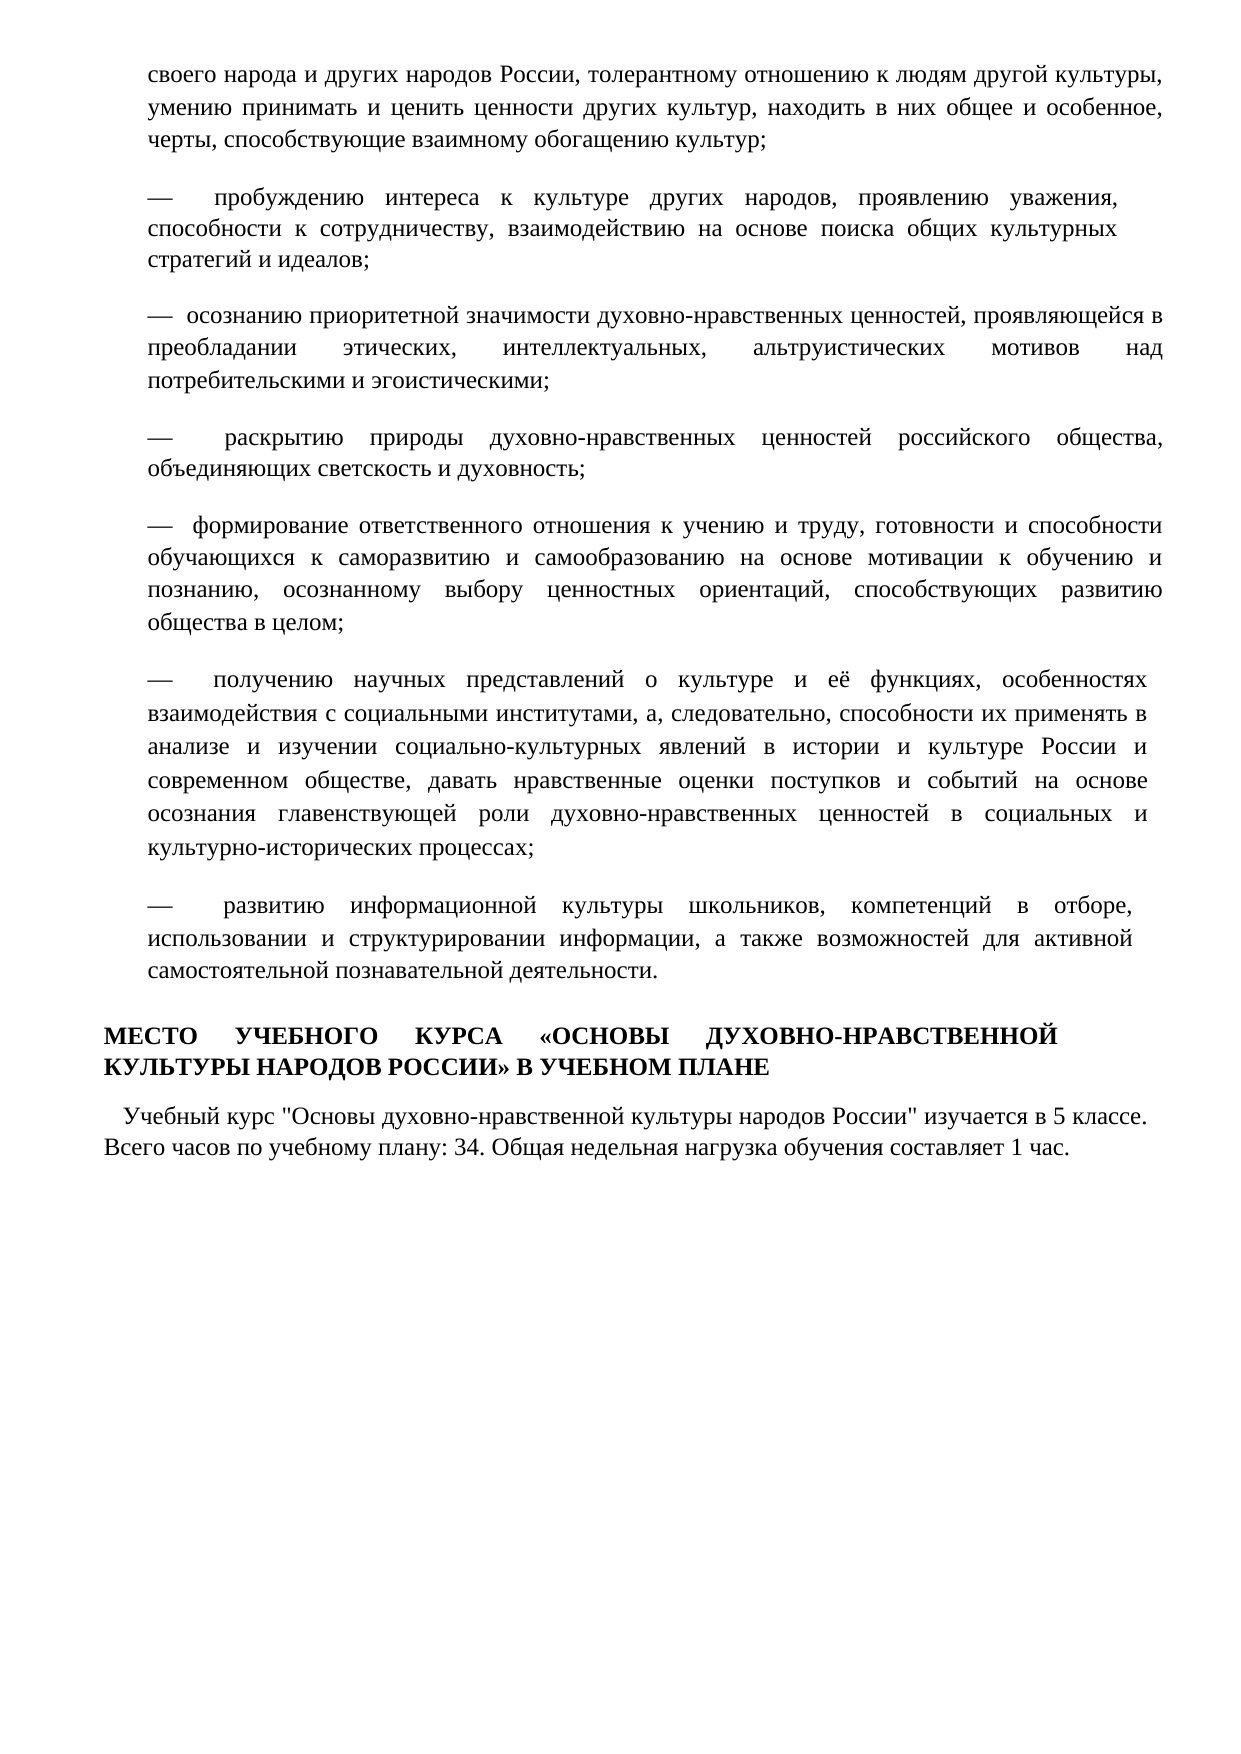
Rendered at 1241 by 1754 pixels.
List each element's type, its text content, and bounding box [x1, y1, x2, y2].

text — пробуждению интереса к культуре других народов, проявлению уважения, способности к сотрудничеству, взаимодействию на основе поиска общих культурных стратегий и идеалов; [147, 182, 1118, 273]
text МЕСТО УЧЕБНОГО КУРСА «ОСНОВЫ ДУХОВНО-НРАВСТВЕННОЙ КУЛЬТУРЫ НАРОДОВ РОССИИ» В УЧЕБНОМ ПЛАНЕ [103, 1021, 1058, 1081]
text — осознанию приоритетной значимости духовно-нравственных ценностей, проявляющейся в преобладании этических, интеллектуальных, альтруистических мотивов над потребительскими и эгоистическими; [147, 300, 1163, 394]
text своего народа и других народов России, толерантному отношению к людям другой культуры, умению принимать и ценить ценности других культур, находить в них общее и особенное, черты, способствующие взаимному обогащению культур; [147, 59, 1163, 153]
text — формирование ответственного отношения к учению и труду, готовности и способности обучающихся к саморазвитию и самообразованию на основе мотивации к обучению и познанию, осознанному выбору ценностных ориентаций, способствующих развитию общества в целом; [147, 510, 1163, 636]
text — развитию информационной культуры школьников, компетенций в отборе, использовании и структурировании информации, а также возможностей для активной самостоятельной познавательной деятельности. [147, 890, 1133, 984]
text — получению научных представлений о культуре и её функциях, особенностях взаимодействия с социальными институтами, а, следовательно, способности их применять в анализе и изучении социально-культурных явлений в истории и культуре России и современном обществе, давать нравственные оценки поступков и событий на основе осознания главенствующей роли духовно-нравственных ценностей в социальных и культурно-исторических процессах; [147, 664, 1148, 861]
text Учебный курс "Основы духовно-нравственной культуры народов России" изучается в 5 классе. Всего часов по учебному плану: 34. Общая недельная нагрузка обучения составляет 1 час. [103, 1101, 1148, 1161]
text — раскрытию природы духовно-нравственных ценностей российского общества, объединяющих светскость и духовность; [147, 422, 1163, 482]
